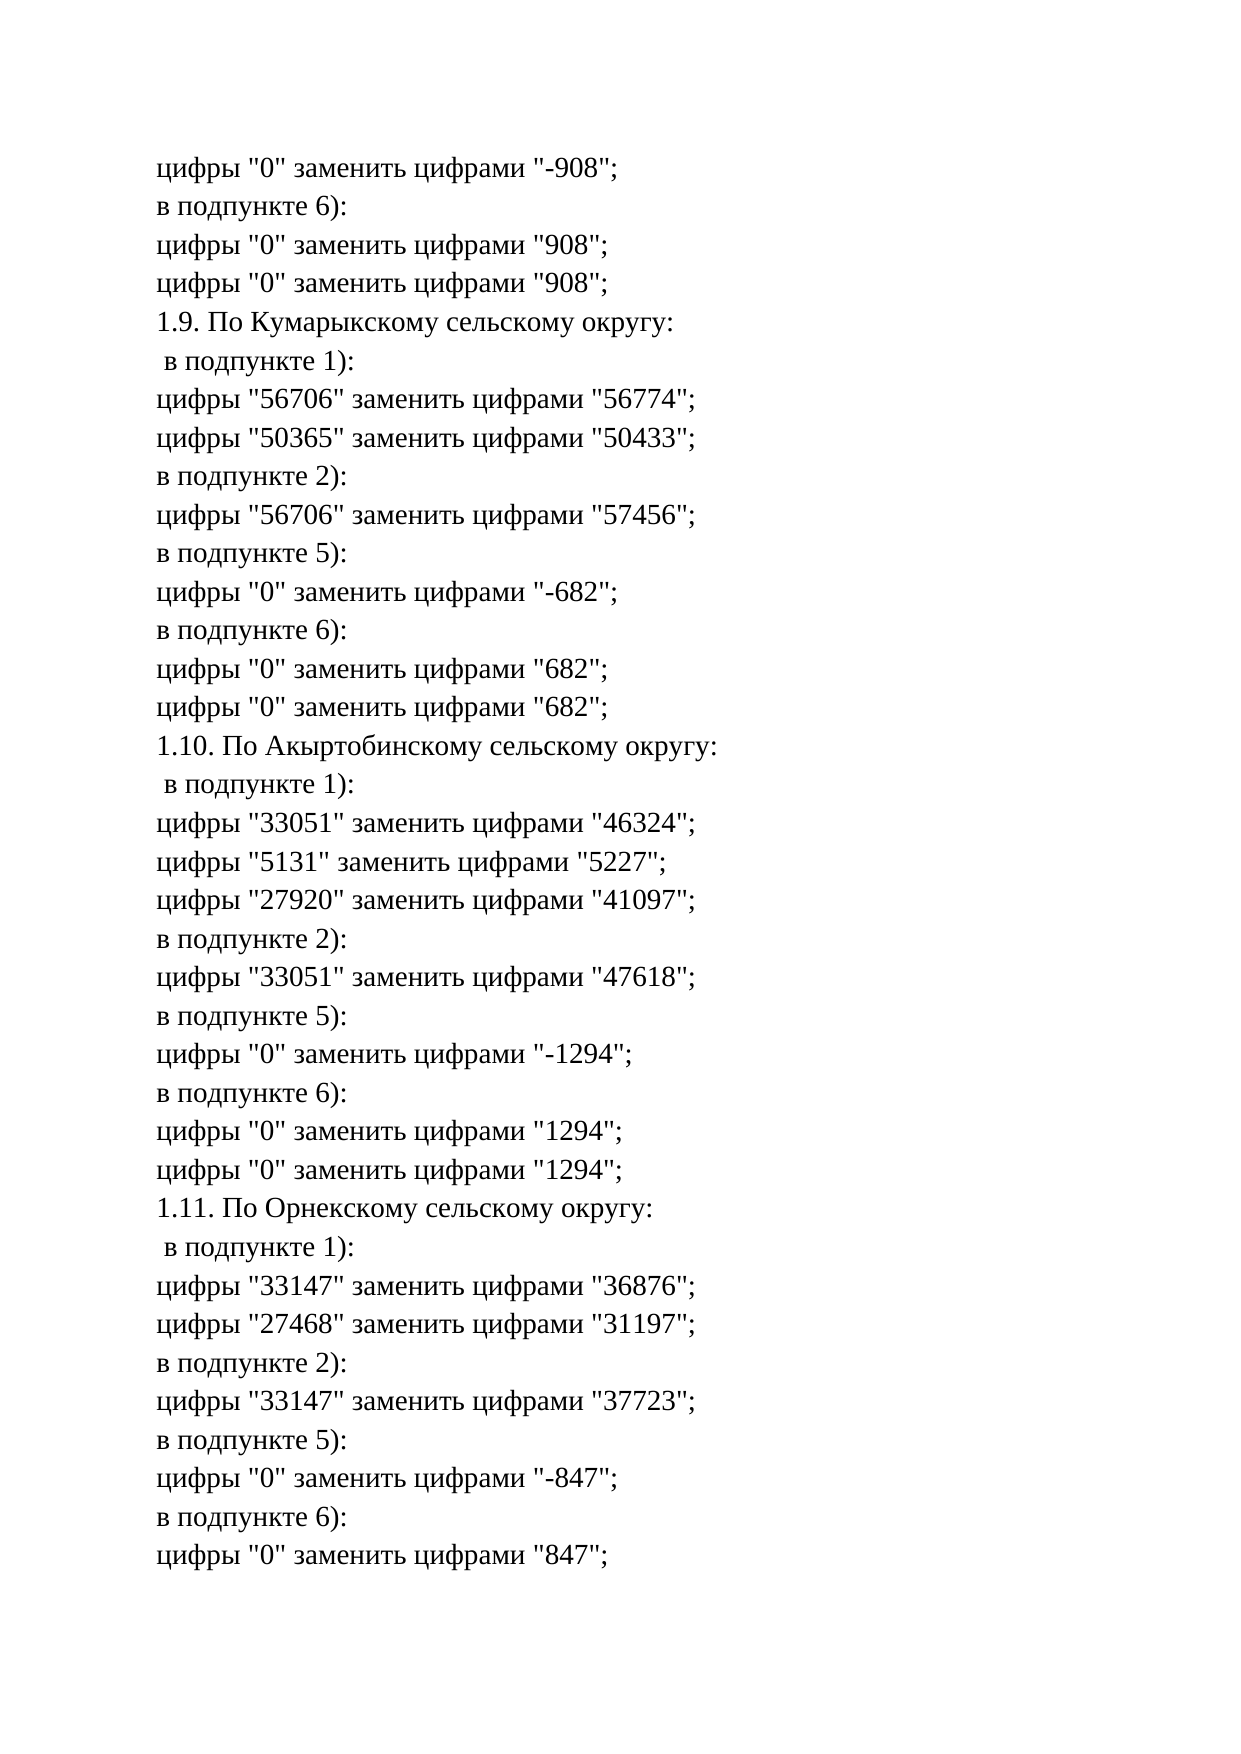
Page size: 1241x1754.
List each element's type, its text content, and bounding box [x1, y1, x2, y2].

text в подпункте 6): [112, 612, 1128, 646]
text цифры "0" заменить цифрами "1294"; [112, 1152, 1128, 1186]
text в подпункте 5): [112, 535, 1128, 569]
text в подпункте 5): [112, 998, 1128, 1031]
text в подпункте 1): [112, 1229, 1128, 1263]
text цифры "50365" заменить цифрами "50433"; [112, 420, 1128, 453]
text в подпункте 6): [112, 1499, 1128, 1532]
text цифры "0" заменить цифрами "908"; [112, 227, 1128, 261]
text цифры "5131" заменить цифрами "5227"; [112, 844, 1128, 877]
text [112, 1537, 1128, 1571]
text цифры "0" заменить цифрами "1294"; [112, 1113, 1128, 1147]
text цифры "56706" заменить цифрами "56774"; [112, 381, 1128, 415]
text в подпункте 6): [112, 188, 1128, 222]
text цифры "33147" заменить цифрами "36876"; [112, 1268, 1128, 1301]
text в подпункте 1): [112, 343, 1128, 376]
text в подпункте 2): [112, 458, 1128, 492]
text в подпункте 2): [112, 1345, 1128, 1378]
text в подпункте 5): [112, 1422, 1128, 1455]
text цифры "0" заменить цифрами "682"; [112, 689, 1128, 723]
text цифры "27468" заменить цифрами "31197"; [112, 1306, 1128, 1340]
text в подпункте 2): [112, 921, 1128, 954]
text цифры "0" заменить цифрами "-682"; [112, 574, 1128, 607]
text цифры "0" заменить цифрами "-847"; [112, 1460, 1128, 1494]
text цифры "56706" заменить цифрами "57456"; [112, 497, 1128, 530]
text цифры "33051" заменить цифрами "47618"; [112, 959, 1128, 993]
text цифры "0" заменить цифрами "-1294"; [112, 1036, 1128, 1070]
text цифры "33051" заменить цифрами "46324"; [112, 805, 1128, 839]
text цифры "0" заменить цифрами "908"; [112, 266, 1128, 299]
text цифры "0" заменить цифрами "682"; [112, 651, 1128, 684]
text 1.9. По Кумарыкскому сельскому округу: [112, 304, 1128, 338]
text 1.11. По Орнекскому сельскому округу: [112, 1191, 1128, 1224]
text цифры "0" заменить цифрами "-908"; [112, 150, 1128, 183]
text 1.10. По Акыртобинскому сельскому округу: [112, 728, 1128, 762]
text в подпункте 1): [112, 767, 1128, 800]
text цифры "27920" заменить цифрами "41097"; [112, 882, 1128, 916]
text в подпункте 6): [112, 1075, 1128, 1108]
text цифры "33147" заменить цифрами "37723"; [112, 1383, 1128, 1417]
